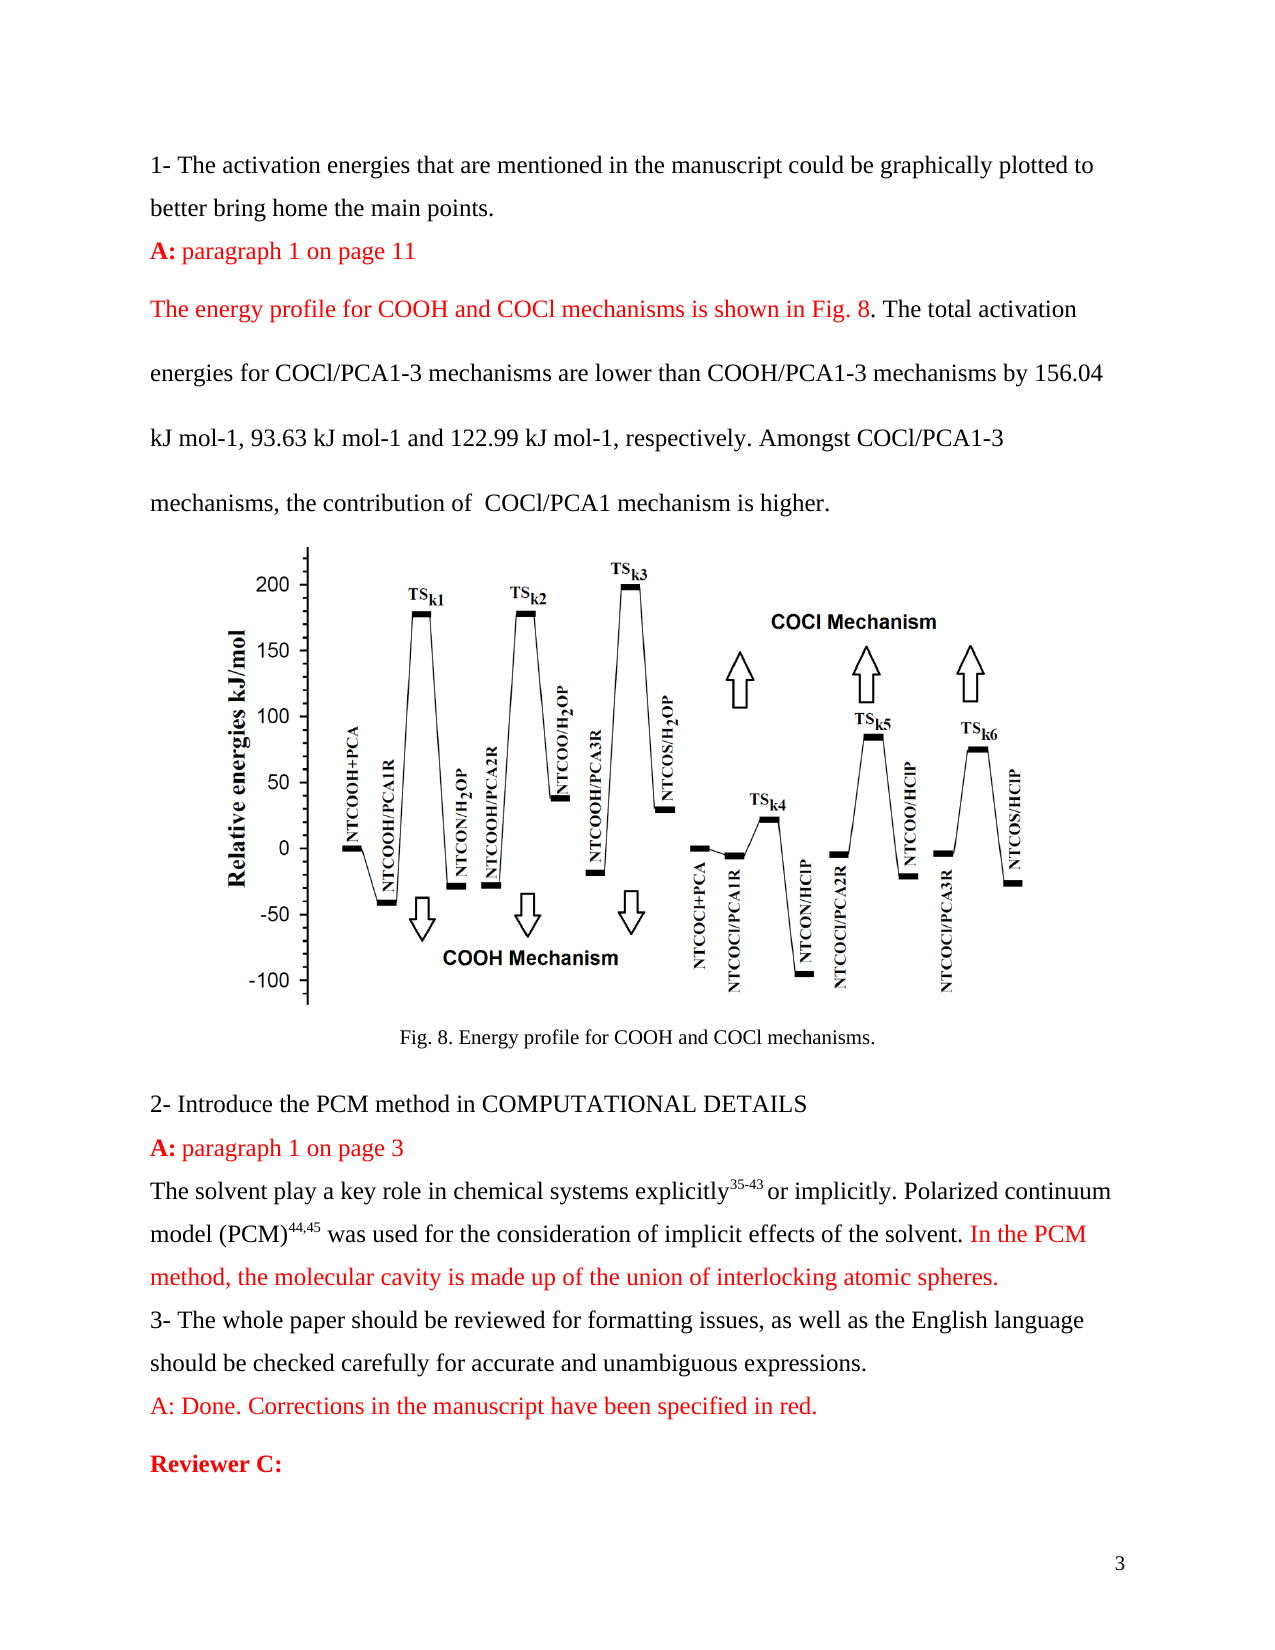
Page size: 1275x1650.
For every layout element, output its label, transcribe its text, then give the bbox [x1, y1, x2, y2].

text Fig. 8. Energy profile for COOH and COCl mechanisms. [150, 1025, 1125, 1049]
text 2- Introduce the PCM method in COMPUTATIONAL DETAILS [150, 1089, 1125, 1118]
text A: Done. Corrections in the manuscript have been specified in red. [150, 1391, 1125, 1420]
text The energy profile for COOH and COCl mechanisms is shown in Fig. 8. The total activation energies for COCl/PCA1-3 mechanisms are lower than COOH/PCA1-3 mechanisms by 156.04 kJ mol-1, 93.63 kJ mol-1 and 122.99 kJ mol-1, respectively. Amongst COCl/PCA1-3 mechanisms, the contribution of COCl/PCA1 mechanism is higher. [150, 279, 1125, 517]
text A: paragraph 1 on page 3 [150, 1133, 1125, 1161]
text A: paragraph 1 on page 11 [150, 236, 1125, 265]
text Reviewer C: [150, 1449, 1125, 1478]
text The solvent play a key role in chemical systems explicitly35-43 or implicitly. Polarized continuum model (PCM)44,45 was used for the consideration of implicit effects of the solvent. In the PCM method, the molecular cavity is made up of the union of interlocking atomic spheres. [150, 1176, 1125, 1291]
text 1- The activation energies that are mentioned in the manuscript could be graphically plotted to better bring home the main points. [150, 150, 1125, 222]
picture [216, 538, 1059, 1013]
text 3- The whole paper should be reviewed for formatting issues, as well as the English language should be checked carefully for accurate and unambiguous expressions. [150, 1305, 1125, 1377]
